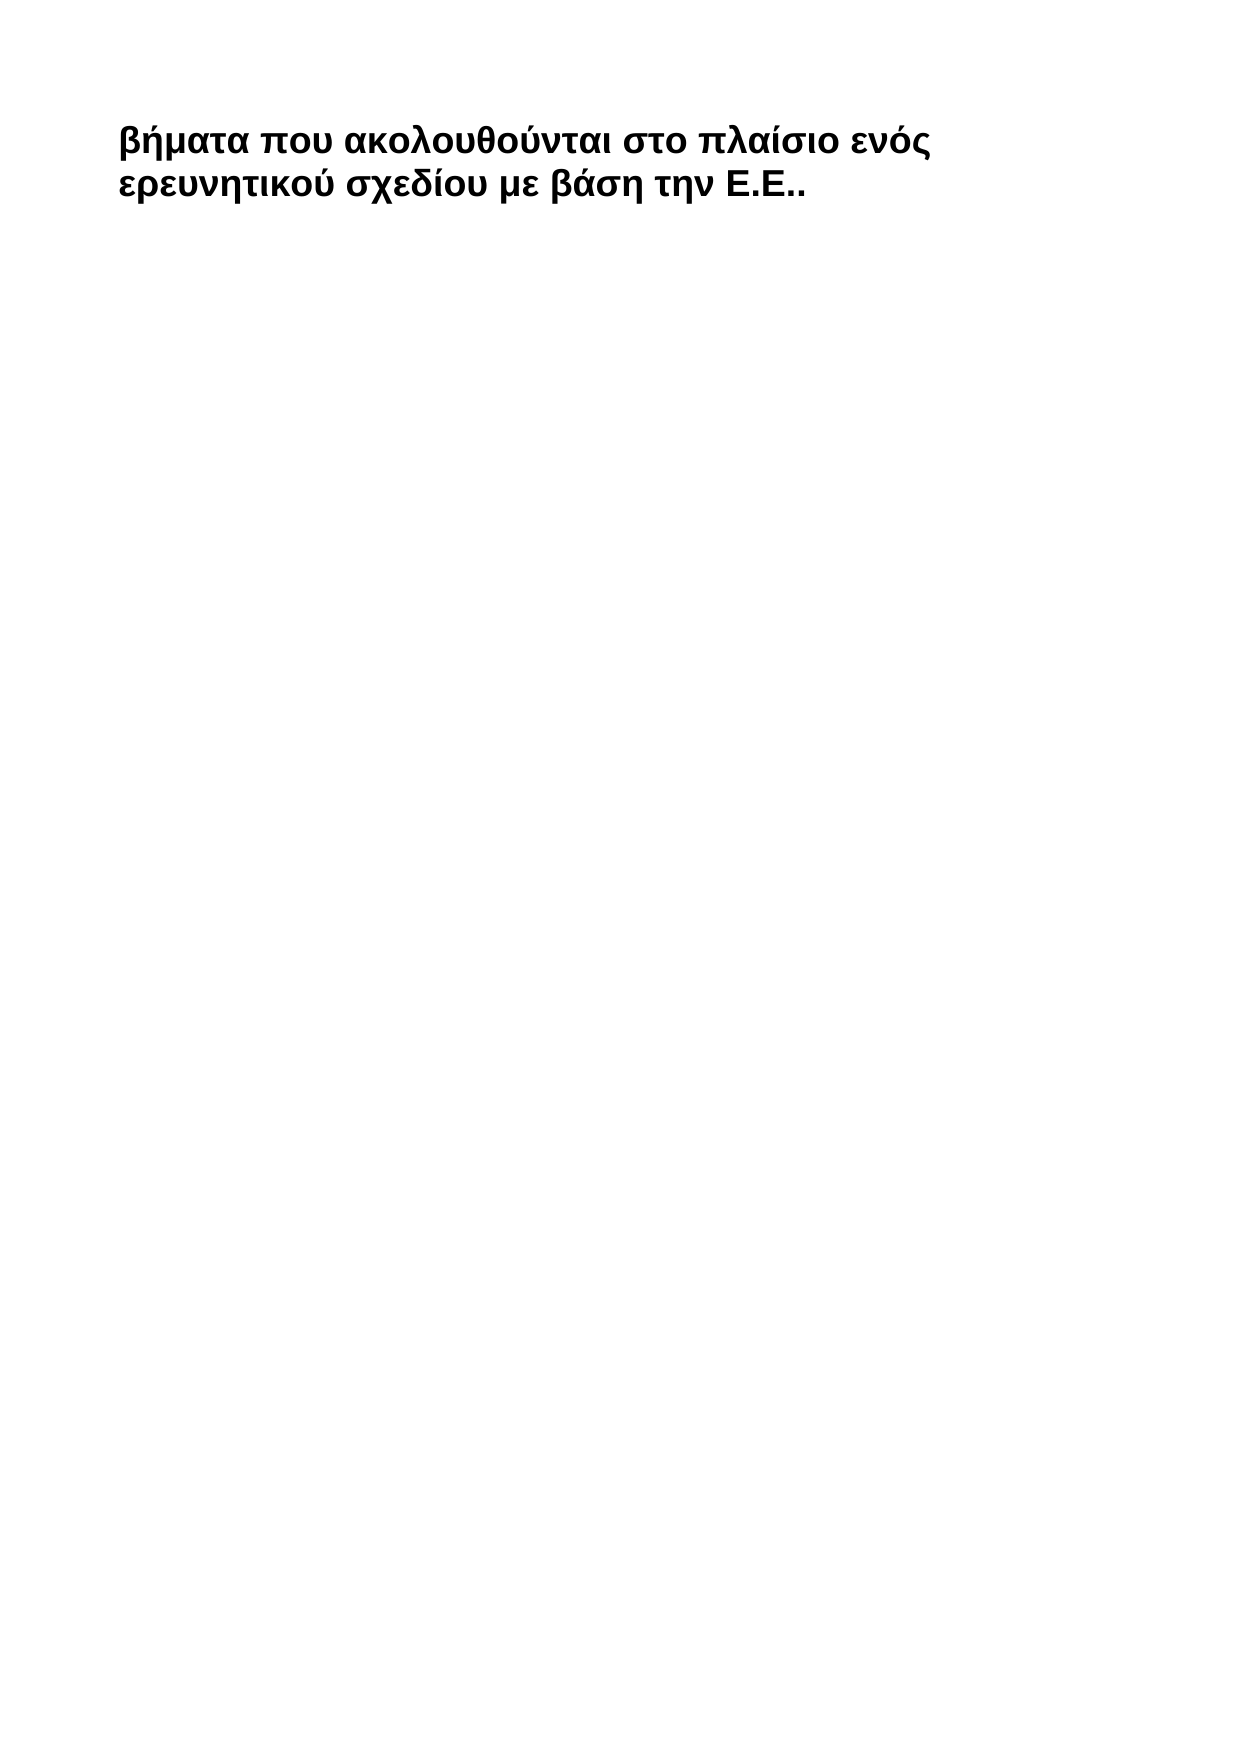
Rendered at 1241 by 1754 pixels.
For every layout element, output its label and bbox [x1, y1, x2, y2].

table_header [118, 118, 1122, 204]
